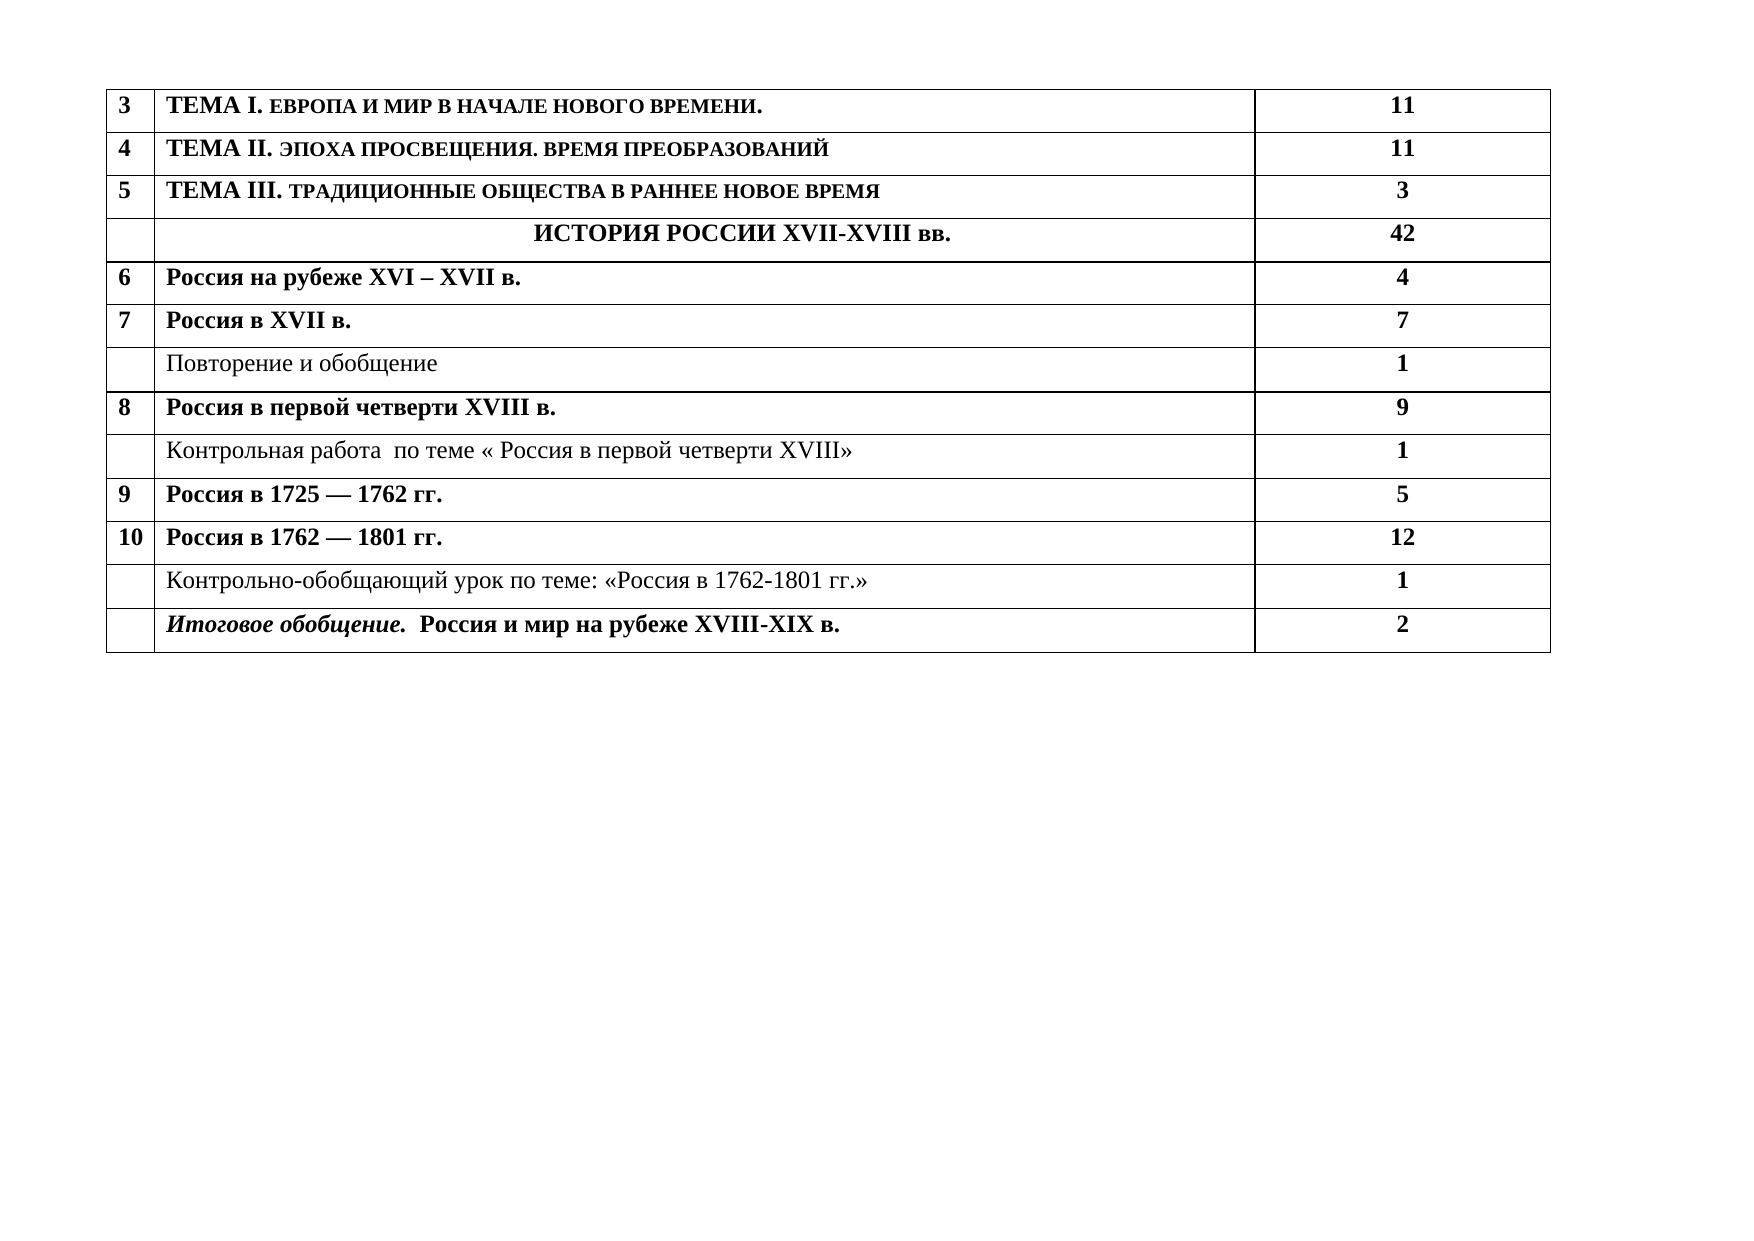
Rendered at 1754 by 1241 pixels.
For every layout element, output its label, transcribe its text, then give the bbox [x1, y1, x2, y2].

table_cell 42 [1256, 219, 1550, 261]
table_cell [107, 435, 154, 478]
table_cell 11 [1256, 90, 1550, 132]
table_cell Россия на рубеже XVI – XVII в. [155, 263, 1254, 304]
table_cell Россия в 1762 — 1801 гг. [155, 522, 1254, 564]
table_cell Итоговое обобщение. Россия и мир на рубеже XVIII-XIX в. [155, 609, 1254, 652]
table_cell 9 [107, 479, 154, 521]
table_cell [107, 565, 154, 608]
table_cell 5 [107, 176, 154, 217]
table_cell Россия в 1725 — 1762 гг. [155, 479, 1254, 521]
table_cell 11 [1256, 133, 1550, 174]
table_cell 4 [107, 133, 154, 174]
table_cell Россия в первой четверти XVIII в. [155, 393, 1254, 434]
table_cell 5 [1256, 479, 1550, 521]
table_cell [107, 219, 154, 261]
table_cell Контрольная работа по теме « Россия в первой четверти XVIII» [155, 435, 1254, 478]
table_cell [107, 609, 154, 652]
table_cell ИСТОРИЯ РОССИИ XVII-XVIII вв. [155, 219, 1254, 261]
table_cell 1 [1256, 565, 1550, 608]
table_cell Повторение и обобщение [155, 348, 1254, 391]
table_cell ТЕМА I. ЕВРОПА И МИР В НАЧАЛЕ НОВОГО ВРЕМЕНИ. [155, 90, 1254, 132]
table_cell 1 [1256, 348, 1550, 391]
table_cell ТЕМА II. ЭПОХА ПРОСВЕЩЕНИЯ. ВРЕМЯ ПРЕОБРАЗОВАНИЙ [155, 133, 1254, 174]
table_cell 8 [107, 393, 154, 434]
table_cell 12 [1256, 522, 1550, 564]
table_cell 3 [107, 90, 154, 132]
table_cell Контрольно-обобщающий урок по теме: «Россия в 1762-1801 гг.» [155, 565, 1254, 608]
table_cell 6 [107, 263, 154, 304]
table_cell 2 [1256, 609, 1550, 652]
table_cell [107, 348, 154, 391]
table_cell 1 [1256, 435, 1550, 478]
table_cell 10 [107, 522, 154, 564]
table_cell Россия в XVII в. [155, 305, 1254, 347]
table_cell 3 [1256, 176, 1550, 217]
table_cell 4 [1256, 263, 1550, 304]
table_cell 9 [1256, 393, 1550, 434]
table_cell ТЕМА III. ТРАДИЦИОННЫЕ ОБЩЕСТВА В РАННЕЕ НОВОЕ ВРЕМЯ [155, 176, 1254, 217]
table_cell 7 [107, 305, 154, 347]
table_cell 7 [1256, 305, 1550, 347]
